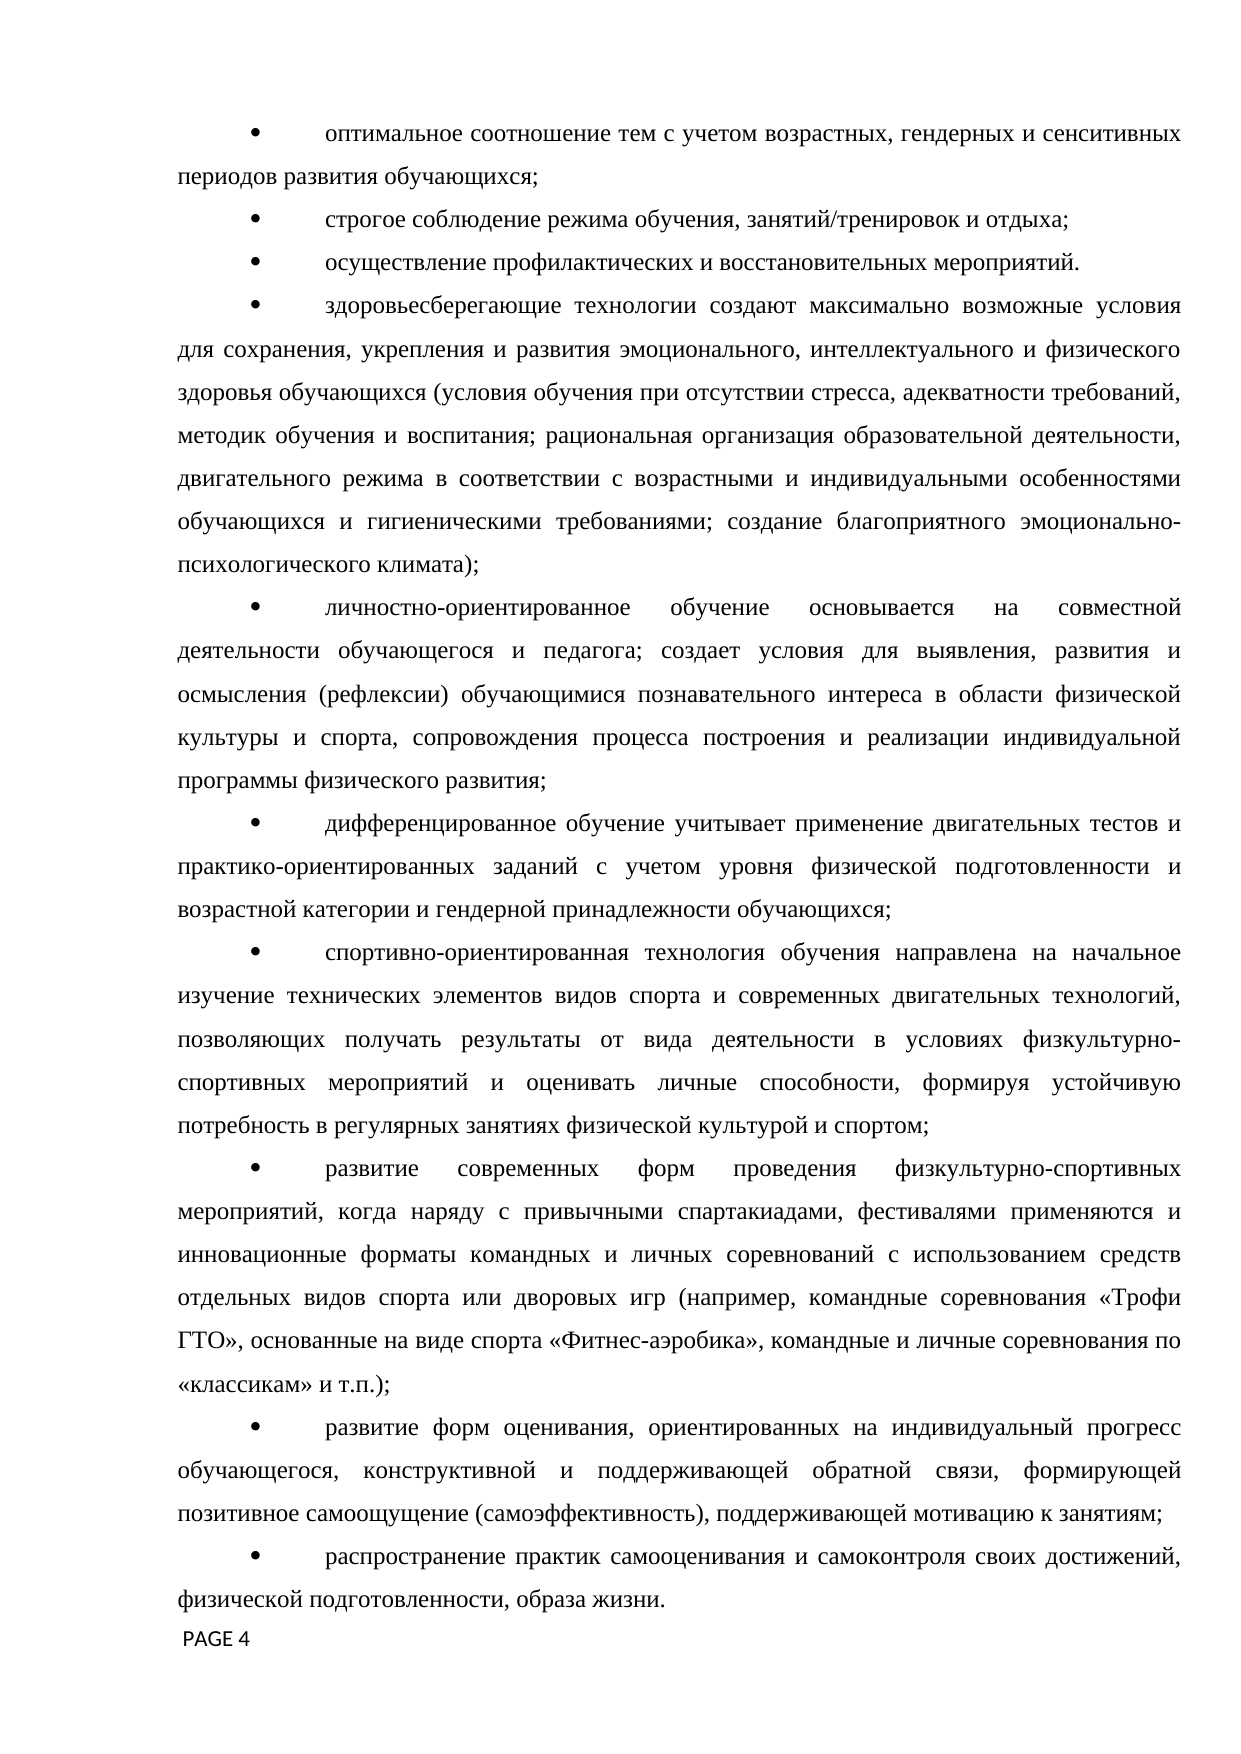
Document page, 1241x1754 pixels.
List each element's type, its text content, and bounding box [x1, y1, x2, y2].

list осуществление профилактических и восстановительных мероприятий. [177, 247, 1182, 276]
list распространение практик самооценивания и самоконтроля своих достижений, физической подготовленности, образа жизни. [177, 1541, 1182, 1613]
list здоровьесберегающие технологии создают максимально возможные условия для сохранения, укрепления и развития эмоционального, интеллектуального и физического здоровья обучающихся (условия обучения при отсутствии стресса, адекватности требований, методик обучения и воспитания; рациональная организация образовательной деятельности, двигательного режима в соответствии с возрастными и индивидуальными особенностями обучающихся и гигиеническими требованиями; создание благоприятного эмоционально-психологического климата); [177, 291, 1182, 578]
list личностно-ориентированное обучение основывается на совместной деятельности обучающегося и педагога; создает условия для выявления, развития и осмысления (рефлексии) обучающимися познавательного интереса в области физической культуры и спорта, сопровождения процесса построения и реализации индивидуальной программы физического развития; [177, 592, 1182, 794]
list дифференцированное обучение учитывает применение двигательных тестов и практико-ориентированных заданий с учетом уровня физической подготовленности и возрастной категории и гендерной принадлежности обучающихся; [177, 808, 1182, 923]
list развитие форм оценивания, ориентированных на индивидуальный прогресс обучающегося, конструктивной и поддерживающей обратной связи, формирующей позитивное самоощущение (самоэффективность), поддерживающей мотивацию к занятиям; [177, 1412, 1182, 1527]
list оптимальное соотношение тем с учетом возрастных, гендерных и сенситивных периодов развития обучающихся; [177, 118, 1182, 190]
list развитие современных форм проведения физкультурно-спортивных мероприятий, когда наряду с привычными спартакиадами, фестивалями применяются и инновационные форматы командных и личных соревнований с использованием средств отдельных видов спорта или дворовых игр (например, командные соревнования «Трофи ГТО», основанные на виде спорта «Фитнес-аэробика», командные и личные соревнования по «классикам» и т.п.); [177, 1153, 1182, 1397]
list строгое соблюдение режима обучения, занятий/тренировок и отдыха; [177, 204, 1182, 233]
list спортивно-ориентированная технология обучения направлена на начальное изучение технических элементов видов спорта и современных двигательных технологий, позволяющих получать результаты от вида деятельности в условиях физкультурно-спортивных мероприятий и оценивать личные способности, формируя устойчивую потребность в регулярных занятиях физической культурой и спортом; [177, 937, 1182, 1139]
